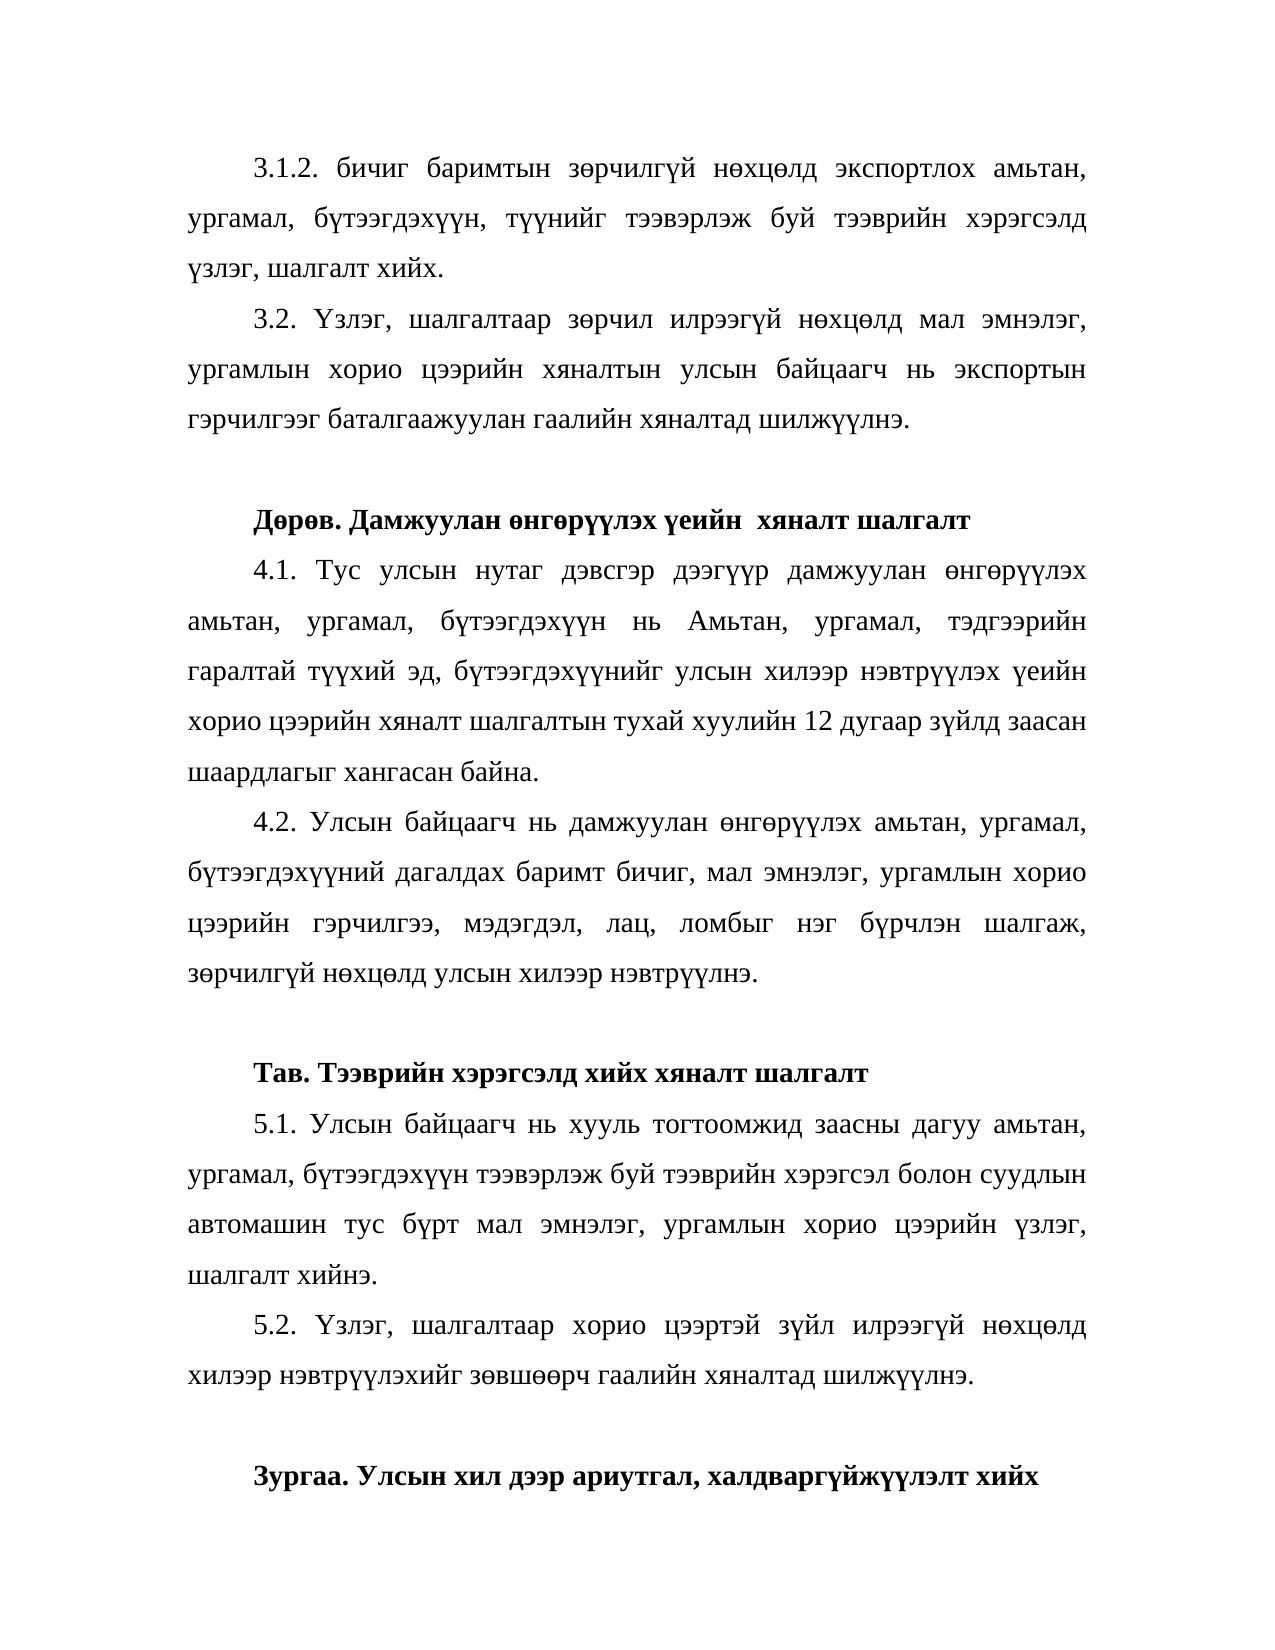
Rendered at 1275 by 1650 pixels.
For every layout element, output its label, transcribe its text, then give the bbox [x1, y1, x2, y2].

text Зургаа. Улсын хил дээр ариутгал, халдваргүйжүүлэлт хийх [187, 1458, 1087, 1492]
text 3.1.2. бичиг баримтын зөрчилгүй нөхцөлд экспортлох амьтан, ургамал, бүтээгдэхүүн, түүнийг тээвэрлэж буй тээврийн хэрэгсэлд үзлэг, шалгалт хийх. [187, 150, 1087, 284]
text 3.2. Үзлэг, шалгалтаар зөрчил илрээгүй нөхцөлд мал эмнэлэг, ургамлын хорио цээрийн хяналтын улсын байцаагч нь экспортын гэрчилгээг баталгаажуулан гаалийн хяналтад шилжүүлнэ. [187, 301, 1087, 435]
text 4.1. Тус улсын нутаг дэвсгэр дээгүүр дамжуулан өнгөрүүлэх амьтан, ургамал, бүтээгдэхүүн нь Амьтан, ургамал, тэдгээрийн гаралтай түүхий эд, бүтээгдэхүүнийг улсын хилээр нэвтрүүлэх үеийн хорио цээрийн хяналт шалгалтын тухай хуулийн 12 дугаар зүйлд заасан шаардлагыг хангасан байна. [187, 552, 1087, 787]
text 5.2. Үзлэг, шалгалтаар хорио цээртэй зүйл илрээгүй нөхцөлд хилээр нэвтрүүлэхийг зөвшөөрч гаалийн хяналтад шилжүүлнэ. [187, 1307, 1087, 1391]
text Дөрөв. Дамжуулан өнгөрүүлэх үеийн хяналт шалгалт [187, 502, 1087, 536]
text Тав. Тээврийн хэрэгсэлд хийх хяналт шалгалт [187, 1056, 1087, 1089]
text 4.2. Улсын байцаагч нь дамжуулан өнгөрүүлэх амьтан, ургамал, бүтээгдэхүүний дагалдах баримт бичиг, мал эмнэлэг, ургамлын хорио цээрийн гэрчилгээ, мэдэгдэл, лац, ломбыг нэг бүрчлэн шалгаж, зөрчилгүй нөхцөлд улсын хилээр нэвтрүүлнэ. [187, 804, 1087, 988]
text 5.1. Улсын байцаагч нь хууль тогтоомжид заасны дагуу амьтан, ургамал, бүтээгдэхүүн тээвэрлэж буй тээврийн хэрэгсэл болон суудлын автомашин тус бүрт мал эмнэлэг, ургамлын хорио цээрийн үзлэг, шалгалт хийнэ. [187, 1106, 1087, 1290]
